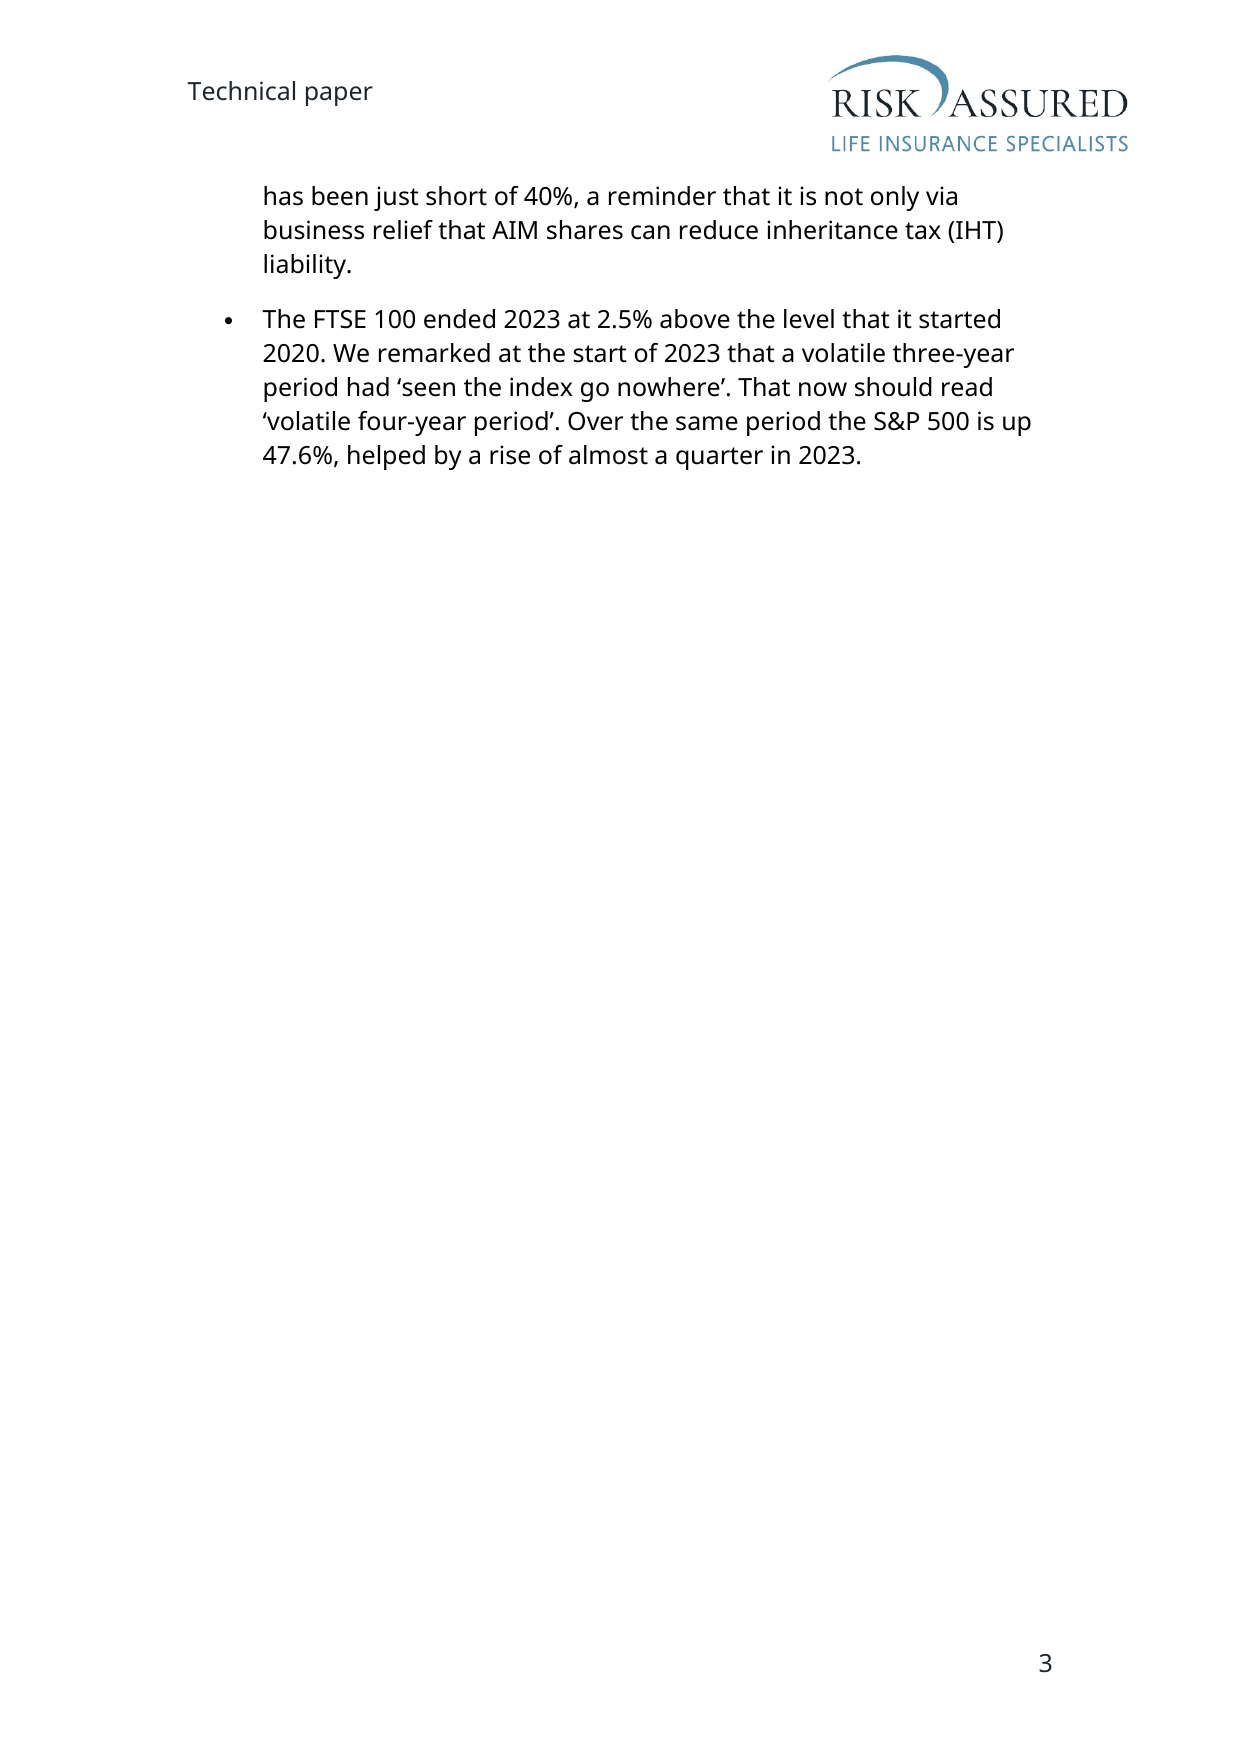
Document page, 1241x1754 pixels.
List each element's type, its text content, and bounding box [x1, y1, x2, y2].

list The FTSE 100 ended 2023 at 2.5% above the level that it started 2020. We remarked at the start of 2023 that a volatile three-year period had ‘seen the index go nowhere’. That now should read ‘volatile four-year period’. Over the same period the S&P 500 is up 47.6%, helped by a rise of almost a quarter in 2023. [225, 301, 1053, 472]
picture [800, 36, 1154, 171]
